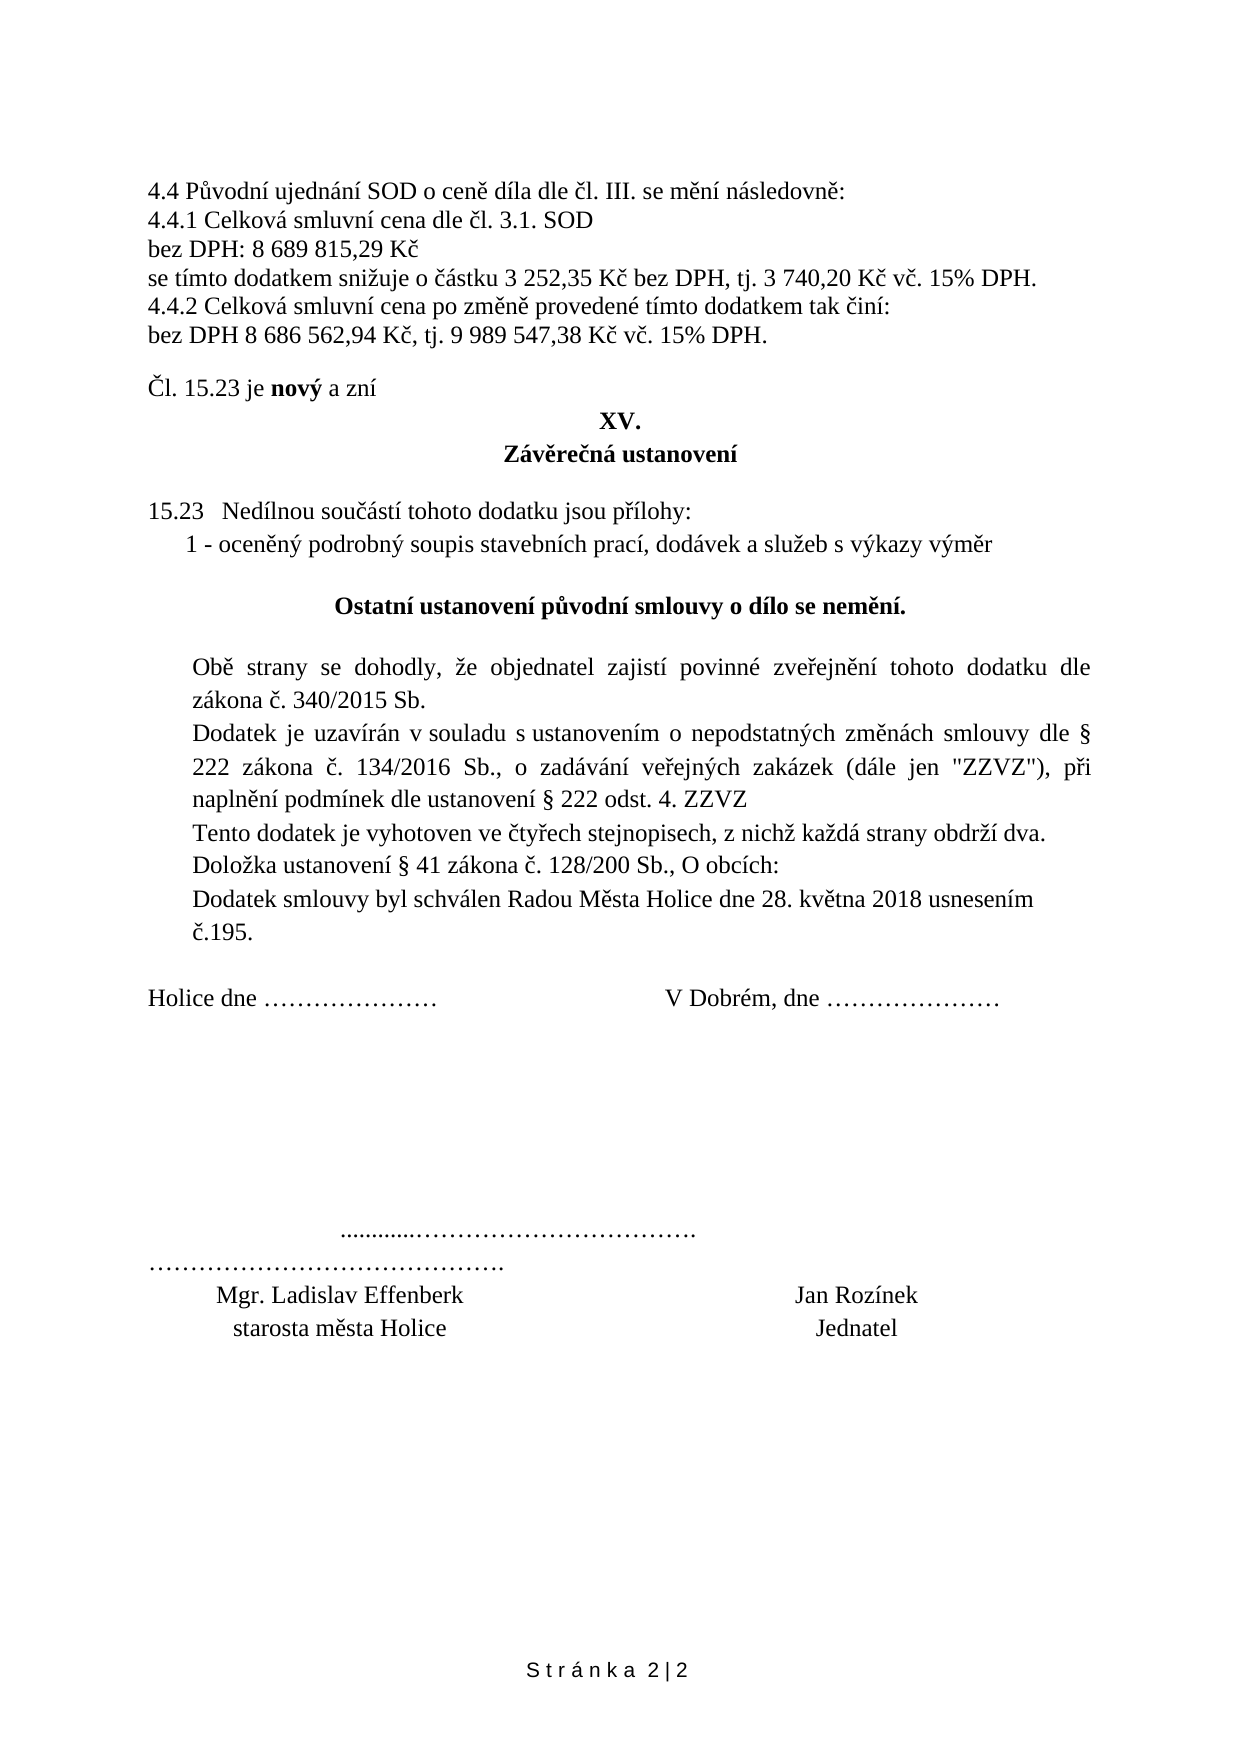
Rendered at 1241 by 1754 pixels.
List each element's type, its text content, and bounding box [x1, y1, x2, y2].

text 1 - oceněný podrobný soupis stavebních prací, dodávek a služeb s výkazy výměr [185, 529, 1092, 558]
text bez DPH: 8 689 815,29 Kč [148, 234, 1092, 263]
text Čl. 15.23 je nový a zní [148, 373, 1092, 402]
text Holice dne ………………… V Dobrém, dne ………………… [148, 983, 1092, 1011]
text Mgr. Ladislav Effenberk Jan Rozínek [148, 1280, 1092, 1309]
text Dodatek smlouvy byl schválen Radou Města Holice dne 28. května 2018 usnesením č.195. [192, 884, 1092, 945]
text Závěrečná ustanovení [148, 439, 1092, 468]
text XV. [148, 406, 1092, 435]
list Nedílnou součástí tohoto dodatku jsou přílohy: [148, 496, 1092, 525]
text Ostatní ustanovení původní smlouvy o dílo se nemění. [133, 591, 1108, 619]
text bez DPH 8 686 562,94 Kč, tj. 9 989 547,38 Kč vč. 15% DPH. [148, 320, 1092, 349]
text Dodatek je uzavírán v souladu s ustanovením o nepodstatných změnách smlouvy dle § 222 zákona č. 134/2016 Sb., o zadávání veřejných zakázek (dále jen "ZZVZ"), při naplnění podmínek dle ustanovení § 222 odst. 4. ZZVZ [192, 718, 1092, 813]
text ............……………………………. ……………………………………. [148, 1214, 1092, 1276]
text Tento dodatek je vyhotoven ve čtyřech stejnopisech, z nichž každá strany obdrží dva. [192, 818, 1092, 846]
text Obě strany se dohodly, že objednatel zajistí povinné zveřejnění tohoto dodatku dle zákona č. 340/2015 Sb. [192, 652, 1092, 714]
text starosta města Holice Jednatel [148, 1313, 1092, 1342]
text 4.4.1 Celková smluvní cena dle čl. 3.1. SOD [148, 205, 1092, 234]
text se tímto dodatkem snižuje o částku 3 252,35 Kč bez DPH, tj. 3 740,20 Kč vč. 15% DPH. [148, 263, 1092, 291]
text Doložka ustanovení § 41 zákona č. 128/200 Sb., O obcích: [192, 851, 1092, 879]
text 4.4 Původní ujednání SOD o ceně díla dle čl. III. se mění následovně: [148, 176, 1092, 205]
text 4.4.2 Celková smluvní cena po změně provedené tímto dodatkem tak činí: [148, 291, 1092, 320]
